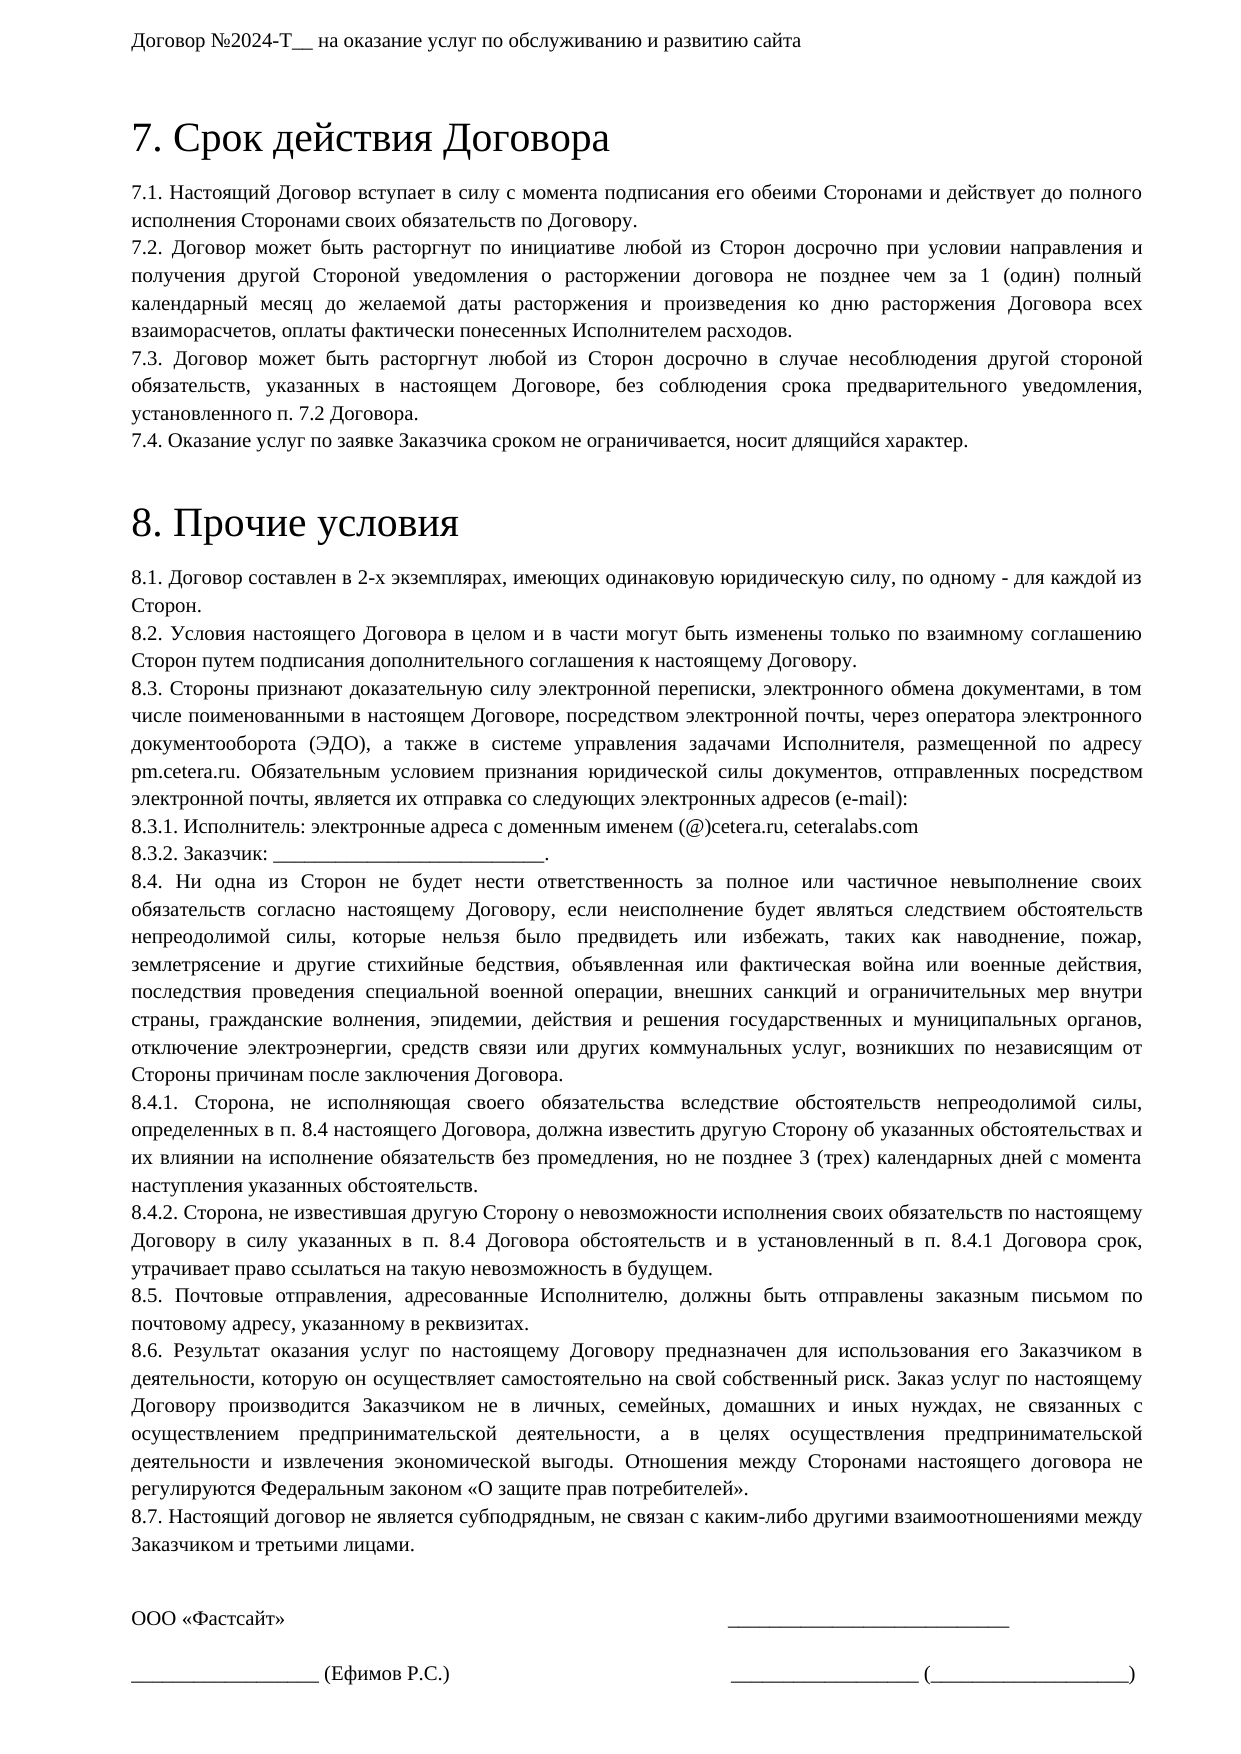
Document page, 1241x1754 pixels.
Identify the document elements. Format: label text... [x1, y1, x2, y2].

subtitle 8. Прочие условия [131, 498, 1144, 546]
text 8.5. Почтовые отправления, адресованные Исполнителю, должны быть отправлены заказным письмом по почтовому адресу, указанному в реквизитах. [131, 1283, 1144, 1335]
text 8.4.2. Сторона, не известившая другую Сторону о невозможности исполнения своих обязательств по настоящему Договору в силу указанных в п. 8.4 Договора обстоятельств и в установленный в п. 8.4.1 Договора срок, утрачивает право ссылаться на такую невозможность в будущем. [131, 1200, 1144, 1279]
text 8.7. Настоящий договор не является субподрядным, не связан с каким-либо другими взаимоотношениями между Заказчиком и третьими лицами. [131, 1504, 1144, 1556]
text 7.2. Договор может быть расторгнут по инициативе любой из Сторон досрочно при условии направления и получения другой Стороной уведомления о расторжении договора не позднее чем за 1 (один) полный календарный месяц до желаемой даты расторжения и произведения ко дню расторжения Договора всех взаиморасчетов, оплаты фактически понесенных Исполнителем расходов. [131, 235, 1144, 342]
text 7.3. Договор может быть расторгнут любой из Сторон досрочно в случае несоблюдения другой стороной обязательств, указанных в настоящем Договоре, без соблюдения срока предварительного уведомления, установленного п. 7.2 Договора. [131, 346, 1144, 425]
text 8.3.2. Заказчик: __________________________. [131, 841, 1144, 865]
text 8.6. Результат оказания услуг по настоящему Договору предназначен для использования его Заказчиком в деятельности, которую он осуществляет самостоятельно на свой собственный риск. Заказ услуг по настоящему Договору производится Заказчиком не в личных, семейных, домашних и иных нуждах, не связанных с осуществлением предпринимательской деятельности, а в целях осуществления предпринимательской деятельности и извлечения экономической выгоды. Отношения между Сторонами настоящего договора не регулируются Федеральным законом «О защите прав потребителей». [131, 1338, 1144, 1500]
text 8.4.1. Сторона, не исполняющая своего обязательства вследствие обстоятельств непреодолимой силы, определенных в п. 8.4 настоящего Договора, должна известить другую Сторону об указанных обстоятельствах и их влиянии на исполнение обязательств без промедления, но не позднее 3 (трех) календарных дней с момента наступления указанных обстоятельств. [131, 1090, 1144, 1197]
text 8.3.1. Исполнитель: электронные адреса с доменным именем (@)cetera.ru, ceteralabs.com [131, 814, 1144, 838]
text 8.2. Условия настоящего Договора в целом и в части могут быть изменены только по взаимному соглашению Сторон путем подписания дополнительного соглашения к настоящему Договору. [131, 621, 1144, 672]
subtitle 7. Срок действия Договора [131, 112, 1144, 160]
text 8.3. Стороны признают доказательную силу электронной переписки, электронного обмена документами, в том числе поименованными в настоящем Договоре, посредством электронной почты, через оператора электронного документооборота (ЭДО), а также в системе управления задачами Исполнителя, размещенной по адресу pm.cetera.ru. Обязательным условием признания юридической силы документов, отправленных посредством электронной почты, является их отправка со следующих электронных адресов (e-mail): [131, 676, 1144, 810]
text 8.4. Ни одна из Сторон не будет нести ответственность за полное или частичное невыполнение своих обязательств согласно настоящему Договору, если неисполнение будет являться следствием обстоятельств непреодолимой силы, которые нельзя было предвидеть или избежать, таких как наводнение, пожар, землетрясение и другие стихийные бедствия, объявленная или фактическая война или военные действия, последствия проведения специальной военной операции, внешних санкций и ограничительных мер внутри страны, гражданские волнения, эпидемии, действия и решения государственных и муниципальных органов, отключение электроэнергии, средств связи или других коммунальных услуг, возникших по независящим от Стороны причинам после заключения Договора. [131, 869, 1144, 1086]
text 8.1. Договор составлен в 2-х экземплярах, имеющих одинаковую юридическую силу, по одному - для каждой из Сторон. [131, 565, 1144, 617]
text 7.4. Оказание услуг по заявке Заказчика сроком не ограничивается, носит длящийся характер. [131, 428, 1144, 452]
text 7.1. Настоящий Договор вступает в силу с момента подписания его обеими Сторонами и действует до полного исполнения Сторонами своих обязательств по Договору. [131, 180, 1144, 232]
